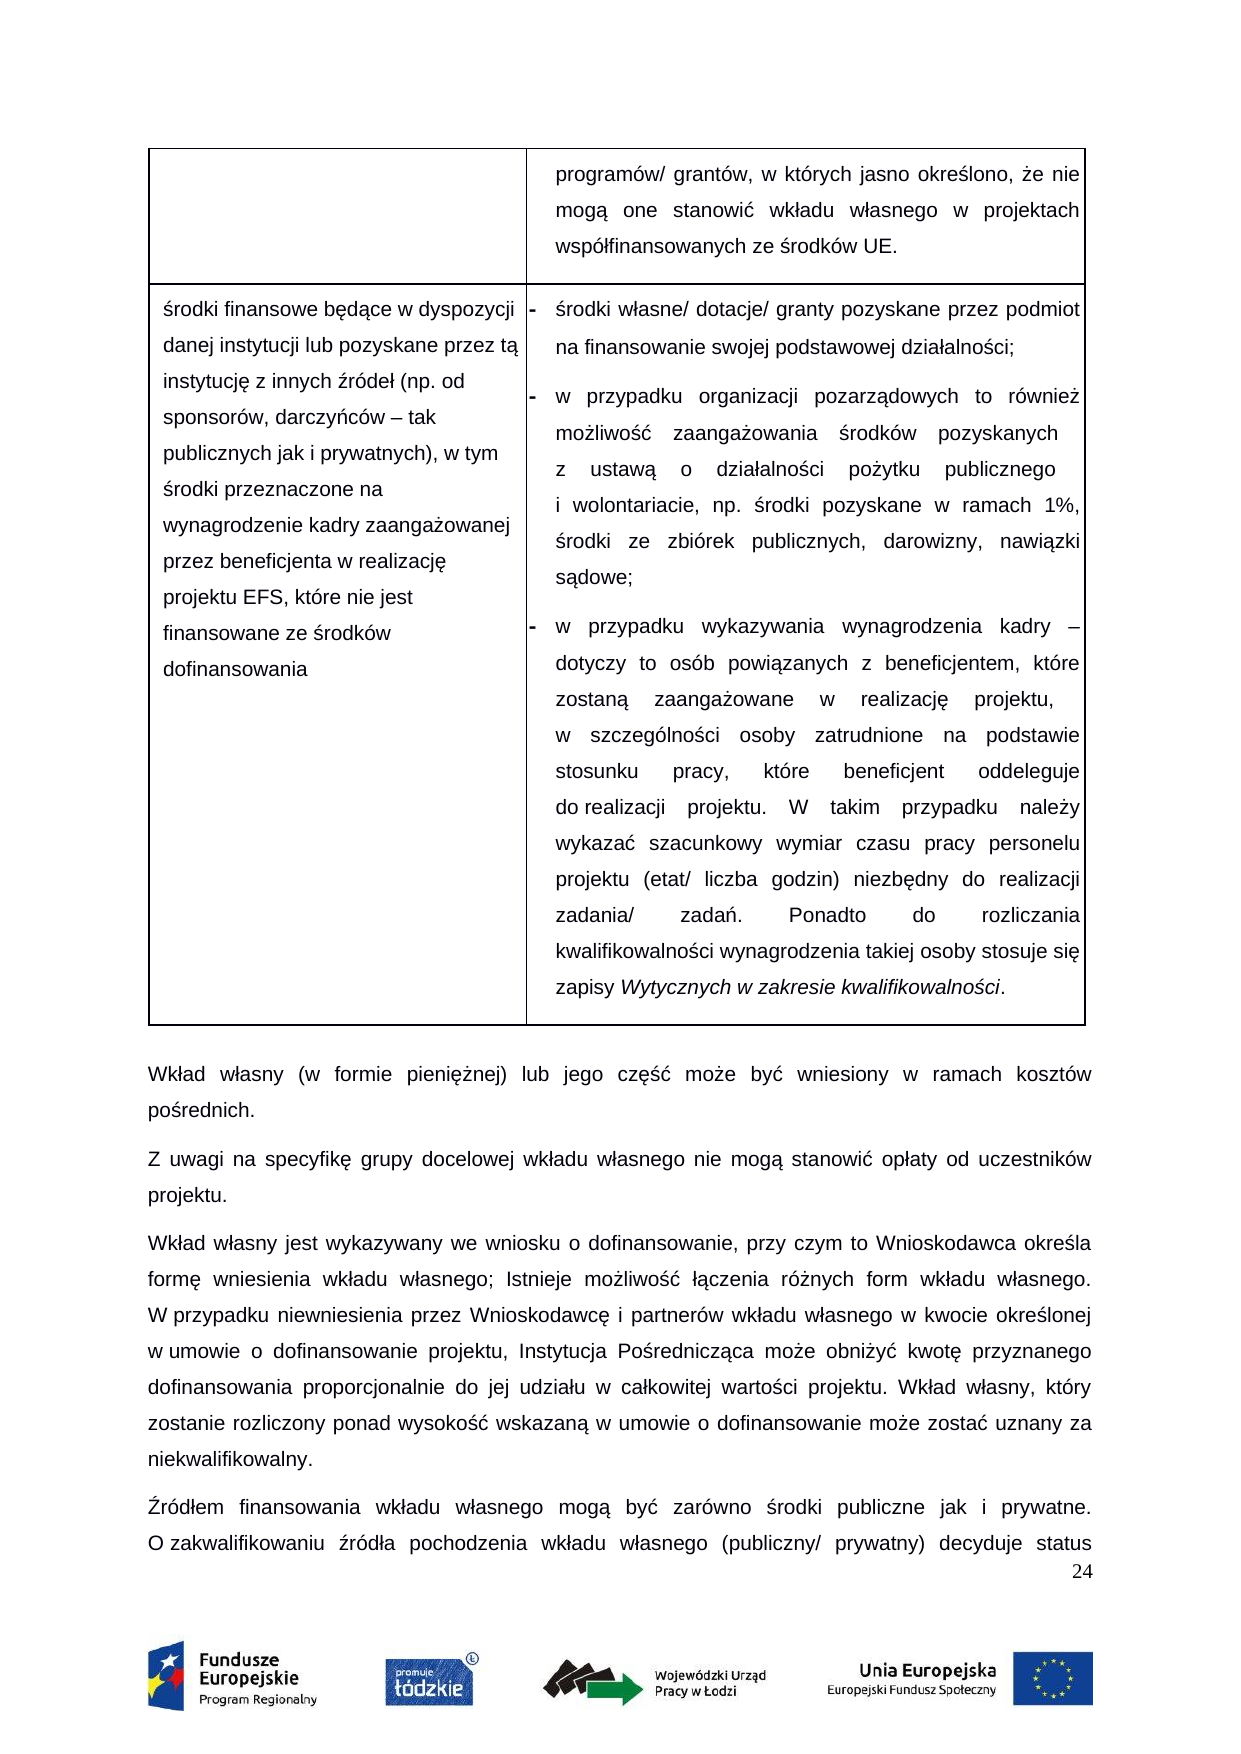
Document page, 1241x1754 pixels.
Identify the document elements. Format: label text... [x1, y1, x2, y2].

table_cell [527, 149, 1084, 283]
table_cell środki własne/ dotacje/ granty pozyskane przez podmiot na finansowanie swojej podstawowej działalności; w przypadku organizacji pozarządowych to również możliwość zaangażowania środków pozyskanych z ustawą o działalności pożytku publicznego i wolontariacie, np. środki pozyskane w ramach 1%, środki ze zbiórek publicznych, darowizny, nawiązki sądowe; w przypadku wykazywania wynagrodzenia kadry – dotyczy to osób powiązanych z beneficjentem, które zostaną zaangażowane w realizację projektu, w szczególności osoby zatrudnione na podstawie stosunku pracy, które beneficjent oddeleguje do realizacji projektu. W takim przypadku należy wykazać szacunkowy wymiar czasu pracy personelu projektu (etat/ liczba godzin) niezbędny do realizacji zadania/ zadań. Ponadto do rozliczania kwalifikowalności wynagrodzenia takiej osoby stosuje się zapisy Wytycznych w zakresie kwalifikowalności. [527, 285, 1084, 1024]
text Z uwagi na specyfikę grupy docelowej wkładu własnego nie mogą stanowić opłaty od uczestników projektu. [148, 1147, 1093, 1207]
picture [147, 1634, 1093, 1711]
text Wkład własny (w formie pieniężnej) lub jego część może być wniesiony w ramach kosztów pośrednich. [148, 1062, 1093, 1122]
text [148, 1495, 1093, 1555]
table_cell środki finansowe będące w dyspozycji danej instytucji lub pozyskane przez tą instytucję z innych źródeł (np. od sponsorów, darczyńców – tak publicznych jak i prywatnych), w tym środki przeznaczone na wynagrodzenie kadry zaangażowanej przez beneficjenta w realizację projektu EFS, które nie jest finansowane ze środków dofinansowania [150, 285, 526, 1024]
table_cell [150, 149, 526, 283]
text Wkład własny jest wykazywany we wniosku o dofinansowanie, przy czym to Wnioskodawca określa formę wniesienia wkładu własnego; Istnieje możliwość łączenia różnych form wkładu własnego. W przypadku niewniesienia przez Wnioskodawcę i partnerów wkładu własnego w kwocie określonej w umowie o dofinansowanie projektu, Instytucja Pośrednicząca może obniżyć kwotę przyznanego dofinansowania proporcjonalnie do jej udziału w całkowitej wartości projektu. Wkład własny, który zostanie rozliczony ponad wysokość wskazaną w umowie o dofinansowanie może zostać uznany za niekwalifikowalny. [148, 1231, 1093, 1471]
